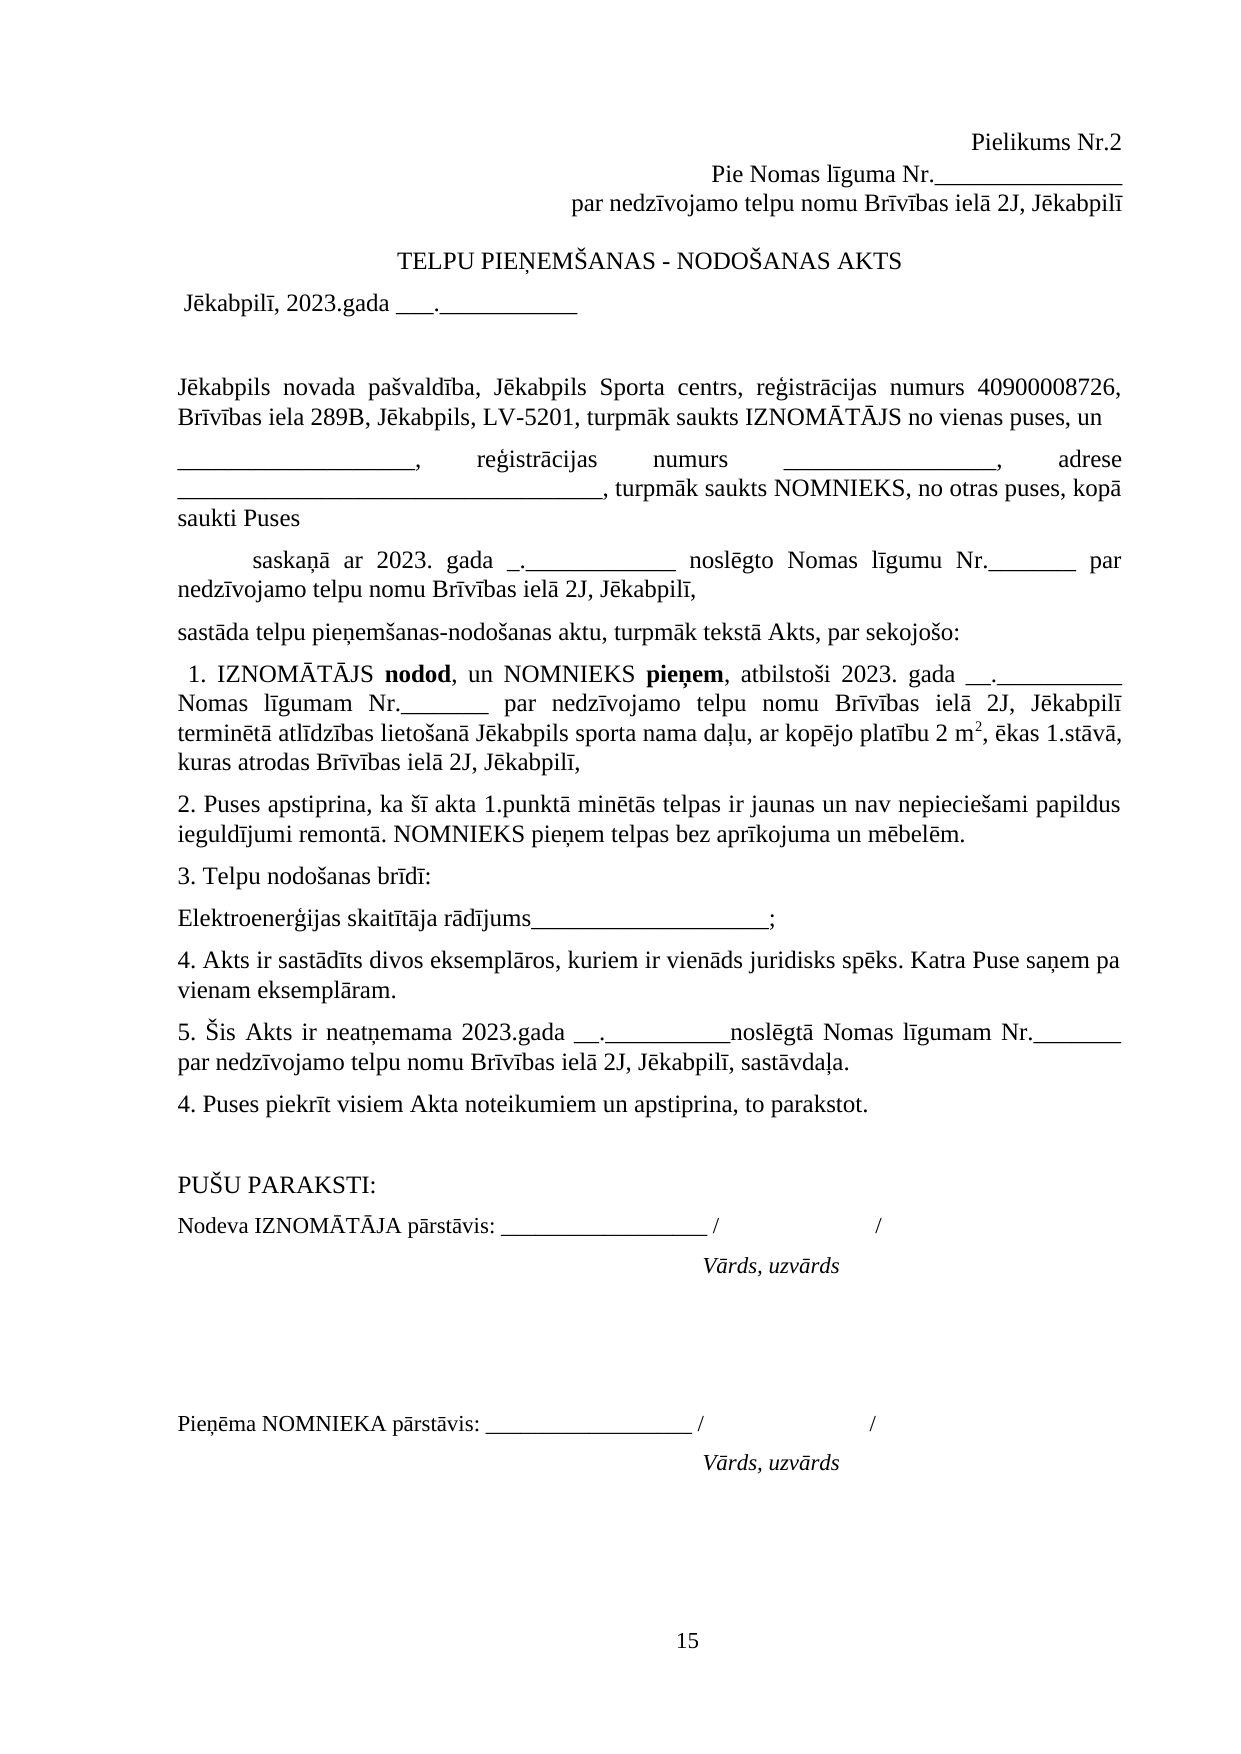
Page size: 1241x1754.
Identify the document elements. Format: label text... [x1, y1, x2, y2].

text par nedzīvojamo telpu nomu Brīvības ielā 2J, Jēkabpilī [177, 188, 1122, 217]
text saskaņā ar 2023. gada _.____________ noslēgto Nomas līgumu Nr._______ par nedzīvojamo telpu nomu Brīvības ielā 2J, Jēkabpilī, [177, 545, 1122, 603]
text Vārds, uzvārds [177, 1449, 1122, 1476]
text Vārds, uzvārds [627, 1252, 1122, 1318]
text sastāda telpu pieņemšanas-nodošanas aktu, turpmāk tekstā Akts, par sekojošo: [177, 617, 1122, 645]
text 4. Akts ir sastādīts divos eksemplāros, kuriem ir vienāds juridisks spēks. Katra Puse saņem pa vienam eksemplāram. [177, 945, 1122, 1004]
text TELPU PIEŅEMŠANAS - NODOŠANAS AKTS [177, 246, 1122, 274]
text Pie Nomas līguma Nr._______________ [177, 159, 1122, 188]
text ___________________, reģistrācijas numurs _________________, adrese __________________________________, turpmāk saukts NOMNIEKS, no otras puses, kopā saukti Puses [177, 444, 1122, 532]
text 2. Puses apstiprina, ka šī akta 1.punktā minētās telpas ir jaunas un nav nepieciešami papildus ieguldījumi remontā. NOMNIEKS pieņem telpas bez aprīkojuma un mēbelēm. [177, 789, 1122, 848]
text 3. Telpu nodošanas brīdī: [177, 861, 1122, 890]
text Pieņēma NOMNIEKA pārstāvis: __________________ / / [177, 1410, 1122, 1436]
text Jēkabpils novada pašvaldība, Jēkabpils Sporta centrs, reģistrācijas numurs 40900008726, Brīvības iela 289B, Jēkabpils, LV-5201, turpmāk saukts IZNOMĀTĀJS no vienas puses, un [177, 372, 1122, 430]
text PUŠU PARAKSTI: [177, 1170, 1122, 1199]
text Nodeva IZNOMĀTĀJA pārstāvis: __________________ / / [177, 1212, 1122, 1239]
text 5. Šis Akts ir neatņemama 2023.gada __.__________noslēgtā Nomas līgumam Nr._______ par nedzīvojamo telpu nomu Brīvības ielā 2J, Jēkabpilī, sastāvdaļa. [177, 1017, 1122, 1075]
text 1. IZNOMĀTĀJS nodod, un NOMNIEKS pieņem, atbilstoši 2023. gada __.__________ Nomas līgumam Nr._______ par nedzīvojamo telpu nomu Brīvības ielā 2J, Jēkabpilī terminētā atlīdzības lietošanā Jēkabpils sporta nama daļu, ar kopējo platību 2 m2, ēkas 1.stāvā, kuras atrodas Brīvības ielā 2J, Jēkabpilī, [177, 659, 1122, 776]
text 4. Puses piekrīt visiem Akta noteikumiem un apstiprina, to parakstot. [177, 1089, 1122, 1117]
text Jēkabpilī, 2023.gada ___.___________ [177, 288, 1122, 317]
text Pielikums Nr.2 [177, 127, 1122, 155]
text Elektroenerģijas skaitītāja rādījums___________________; [177, 903, 1122, 932]
